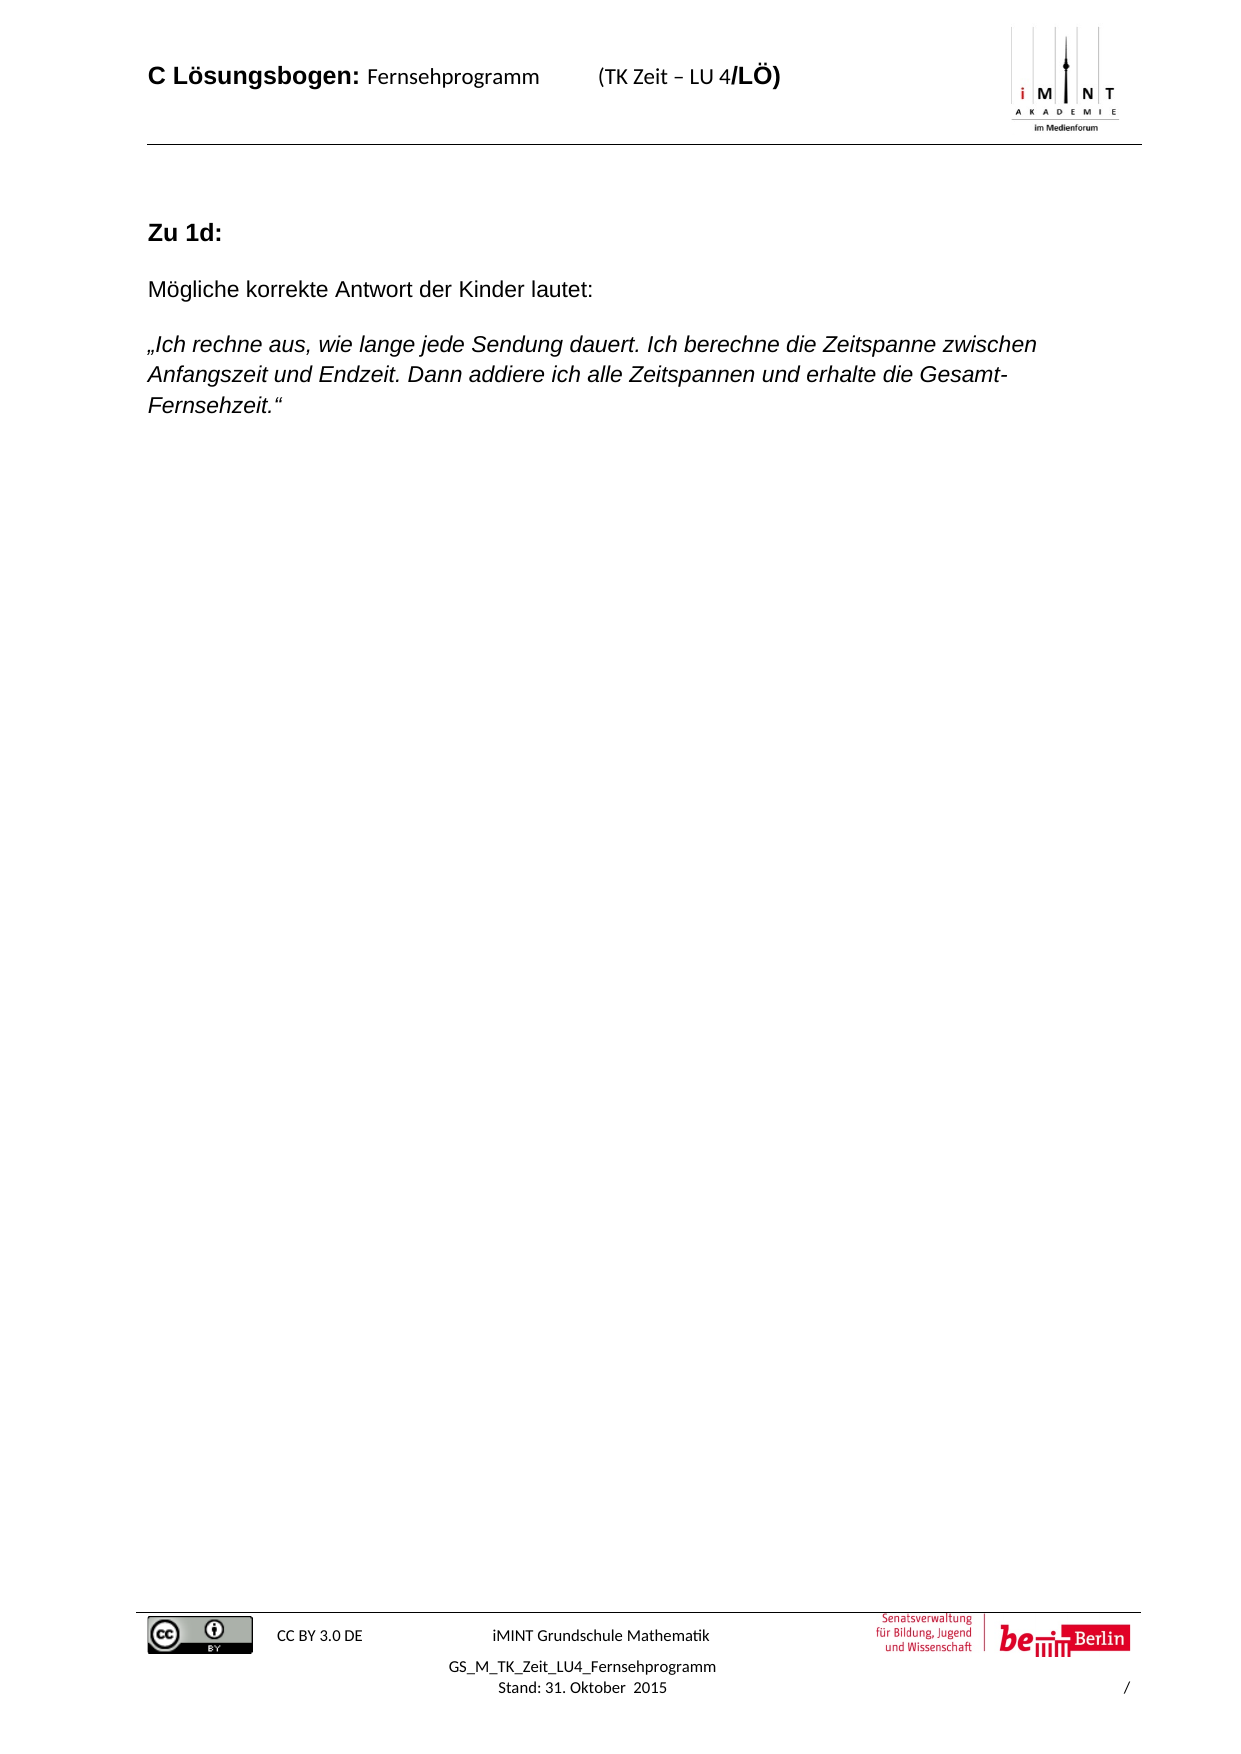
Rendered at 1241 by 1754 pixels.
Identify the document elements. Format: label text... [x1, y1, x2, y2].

picture [876, 1613, 1131, 1657]
picture [147, 1616, 253, 1654]
text Mögliche korrekte Antwort der Kinder lautet: [148, 276, 1122, 302]
picture [1009, 23, 1119, 133]
text „Ich rechne aus, wie lange jede Sendung dauert. Ich berechne die Zeitspanne zwischen Anfangszeit und Endzeit. Dann addiere ich alle Zeitspannen und erhalte die Gesamt-Fernsehzeit.“ [148, 331, 1122, 418]
text Zu 1d: [148, 218, 1122, 247]
